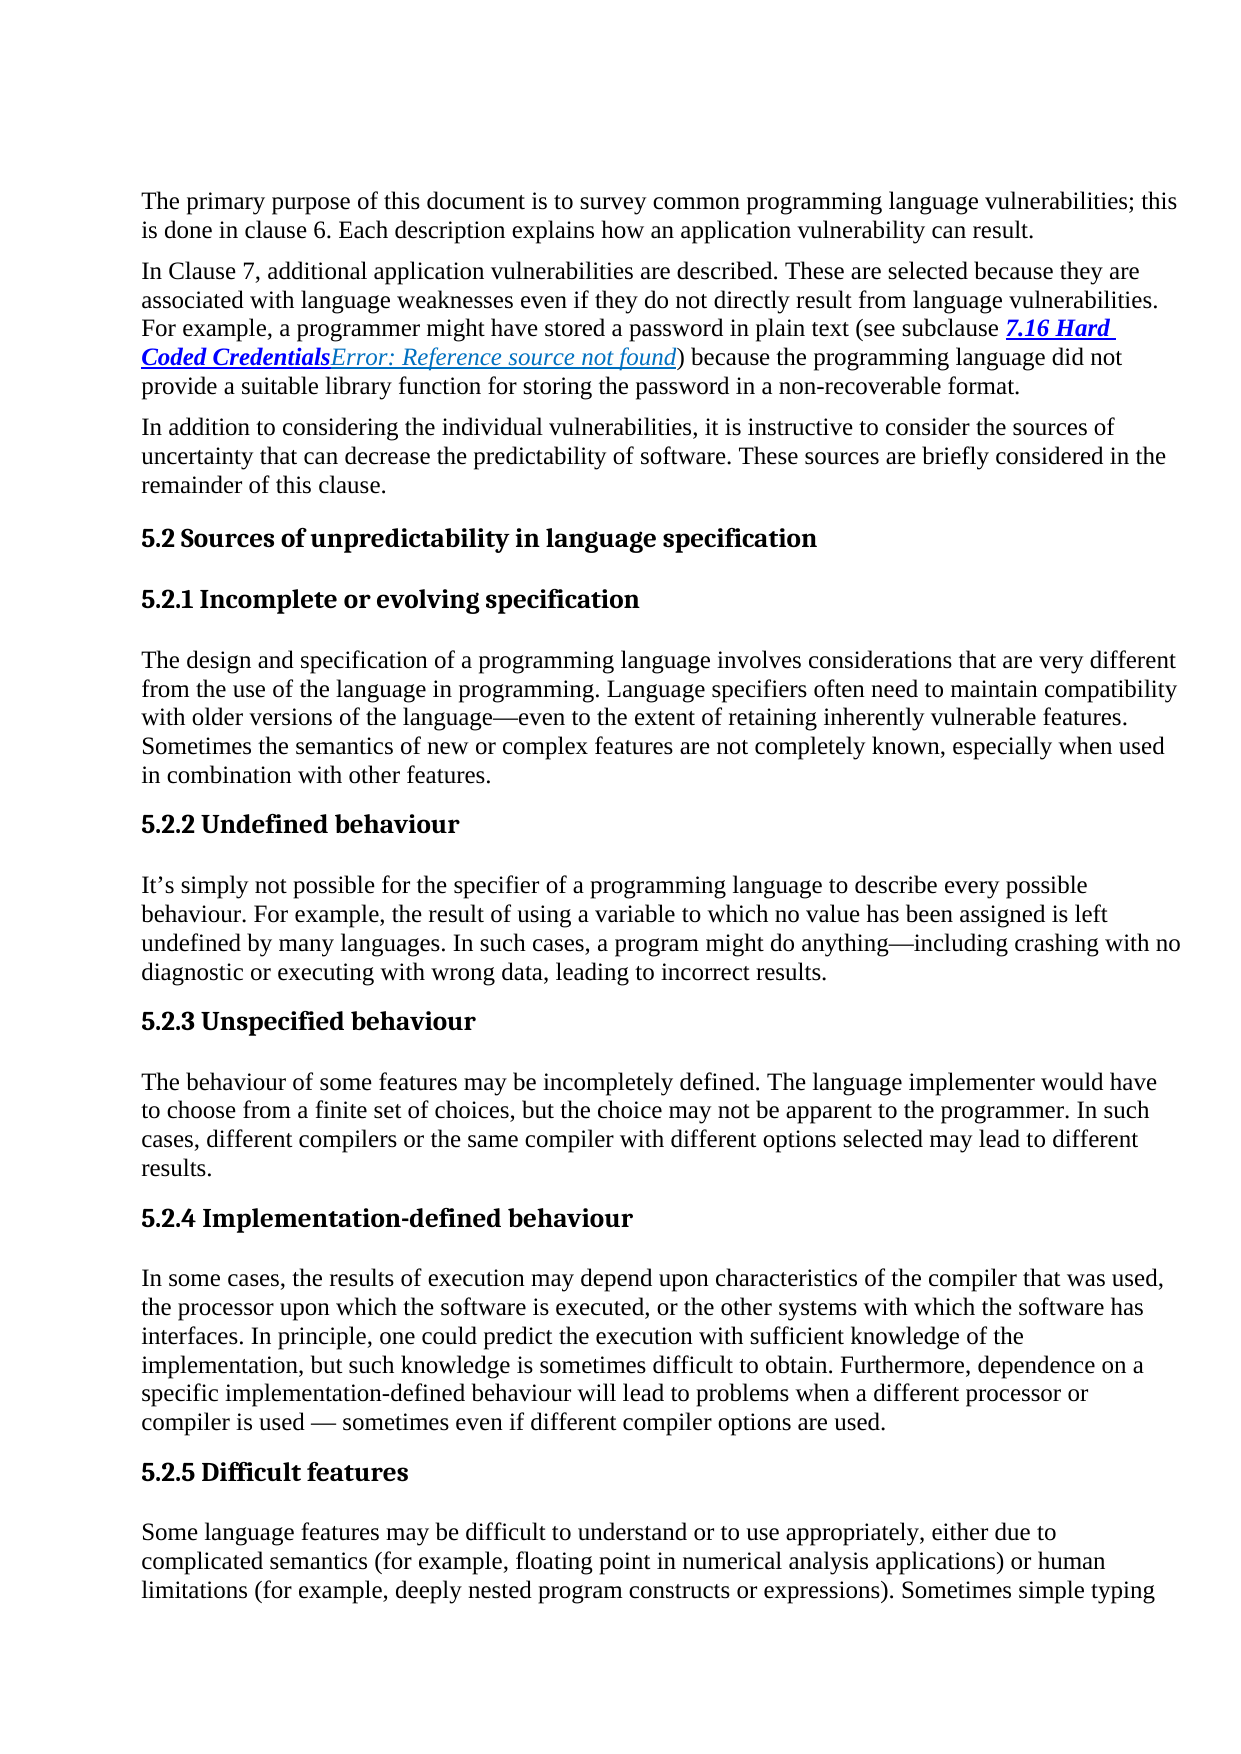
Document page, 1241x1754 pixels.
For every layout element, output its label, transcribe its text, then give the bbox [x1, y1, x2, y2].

subtitle 5.2.3 Unspecified behaviour [141, 1006, 1182, 1037]
subtitle 5.2.5 Difficult features [141, 1457, 1182, 1488]
text In some cases, the results of execution may depend upon characteristics of the compiler that was used, the processor upon which the software is executed, or the other systems with which the software has interfaces. In principle, one could predict the execution with sufficient knowledge of the implementation, but such knowledge is sometimes difficult to obtain. Furthermore, dependence on a specific implementation-defined behaviour will lead to problems when a different processor or compiler is used — sometimes even if different compiler options are used. [141, 1263, 1182, 1436]
text It’s simply not possible for the specifier of a programming language to describe every possible behaviour. For example, the result of using a variable to which no value has been assigned is left undefined by many languages. In such cases, a program might do anything—including crashing with no diagnostic or executing with wrong data, leading to incorrect results. [141, 870, 1182, 985]
text In addition to considering the individual vulnerabilities, it is instructive to consider the sources of uncertainty that can decrease the predictability of software. These sources are briefly considered in the remainder of this clause. [141, 412, 1182, 498]
text The primary purpose of this document is to survey common programming language vulnerabilities; this is done in clause 6. Each description explains how an application vulnerability can result. [141, 186, 1182, 243]
text The design and specification of a programming language involves considerations that are very different from the use of the language in programming. Language specifiers often need to maintain compatibility with older versions of the language—even to the extent of retaining inherently vulnerable features. Sometimes the semantics of new or complex features are not completely known, especially when used in combination with other features. [141, 645, 1182, 789]
subtitle 5.2.1 Incomplete or evolving specification [141, 584, 1182, 615]
subtitle 5.2.4 Implementation-defined behaviour [141, 1203, 1182, 1234]
text The behaviour of some features may be incompletely defined. The language implementer would have to choose from a finite set of choices, but the choice may not be apparent to the programmer. In such cases, different compilers or the same compiler with different options selected may lead to different results. [141, 1067, 1182, 1182]
subtitle 5.2 Sources of unpredictability in language specification [141, 523, 1182, 555]
subtitle 5.2.2 Undefined behaviour [141, 809, 1182, 841]
